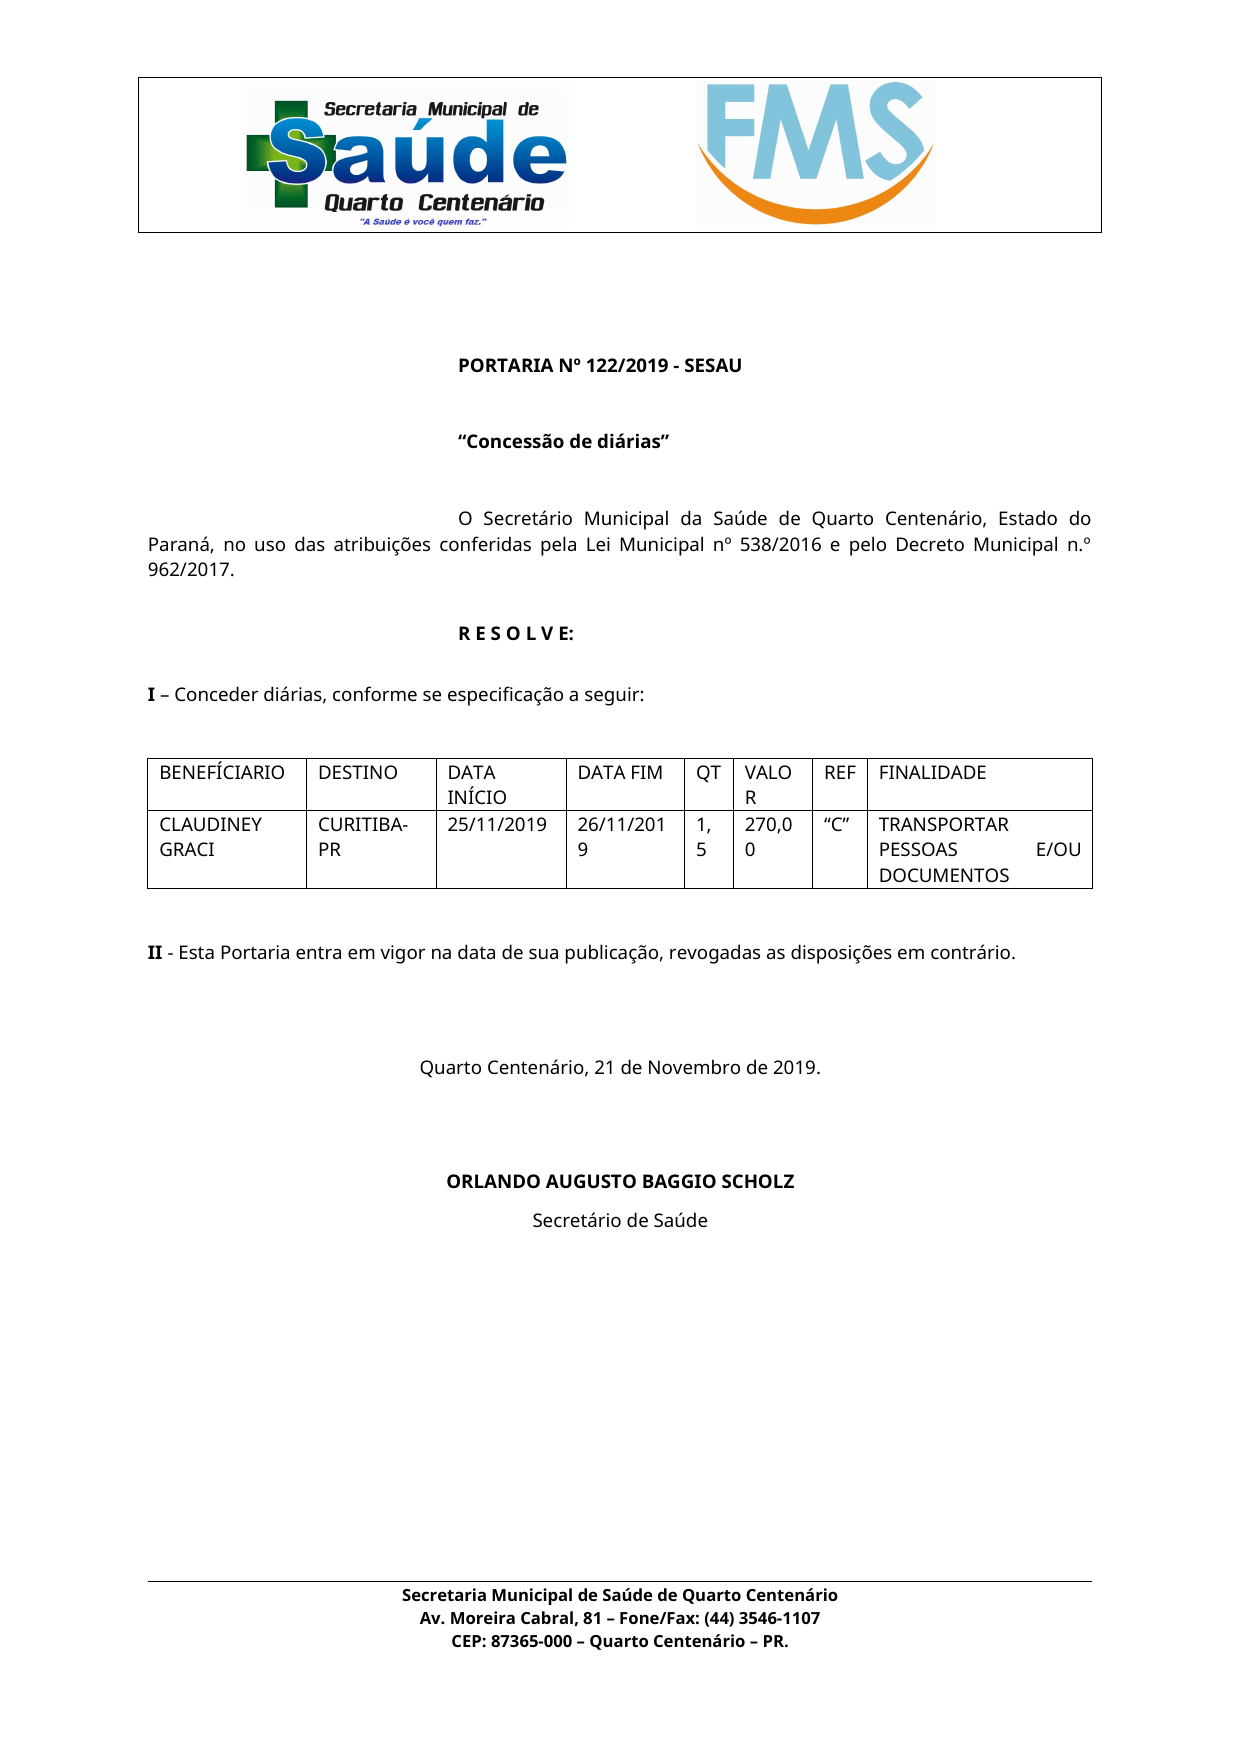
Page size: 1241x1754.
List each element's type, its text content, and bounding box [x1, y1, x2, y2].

table_header VALOR [734, 759, 812, 810]
table_header QT [685, 759, 733, 810]
table_cell 270,00 [734, 811, 812, 888]
picture [240, 80, 572, 230]
text Secretário de Saúde [148, 1207, 1092, 1232]
text I – Conceder diárias, conforme se especificação a seguir: [148, 681, 1092, 707]
table_header REF [813, 759, 867, 810]
text O Secretário Municipal da Saúde de Quarto Centenário, Estado do Paraná, no uso das atribuições conferidas pela Lei Municipal nº 538/2016 e pelo Decreto Municipal n.º 962/2017. [148, 505, 1092, 582]
picture [695, 80, 937, 230]
text R E S O L V E: [265, 620, 1092, 645]
table_header BENEFÍCIARIO [148, 759, 306, 810]
table_header FINALIDADE [868, 759, 1092, 810]
table_cell CURITIBA-PR [307, 811, 436, 888]
table_cell 26/11/2019 [567, 811, 684, 888]
table_cell 25/11/2019 [437, 811, 566, 888]
text “Concessão de diárias” [458, 429, 1092, 454]
table_header DATA INÍCIO [437, 759, 566, 810]
text ORLANDO AUGUSTO BAGGIO SCHOLZ [148, 1169, 1092, 1194]
table_header DESTINO [307, 759, 436, 810]
table_cell CLAUDINEY GRACI [148, 811, 306, 888]
text PORTARIA Nº 122/2019 - SESAU [148, 352, 1092, 378]
table_cell “C” [813, 811, 867, 888]
table_header DATA FIM [567, 759, 684, 810]
table_cell TRANSPORTAR PESSOAS E/OU DOCUMENTOS [868, 811, 1092, 888]
text Quarto Centenário, 21 de Novembro de 2019. [148, 1054, 1092, 1079]
text II - Esta Portaria entra em vigor na data de sua publicação, revogadas as disposições em contrário. [148, 939, 1092, 965]
table_cell 1,5 [685, 811, 733, 888]
